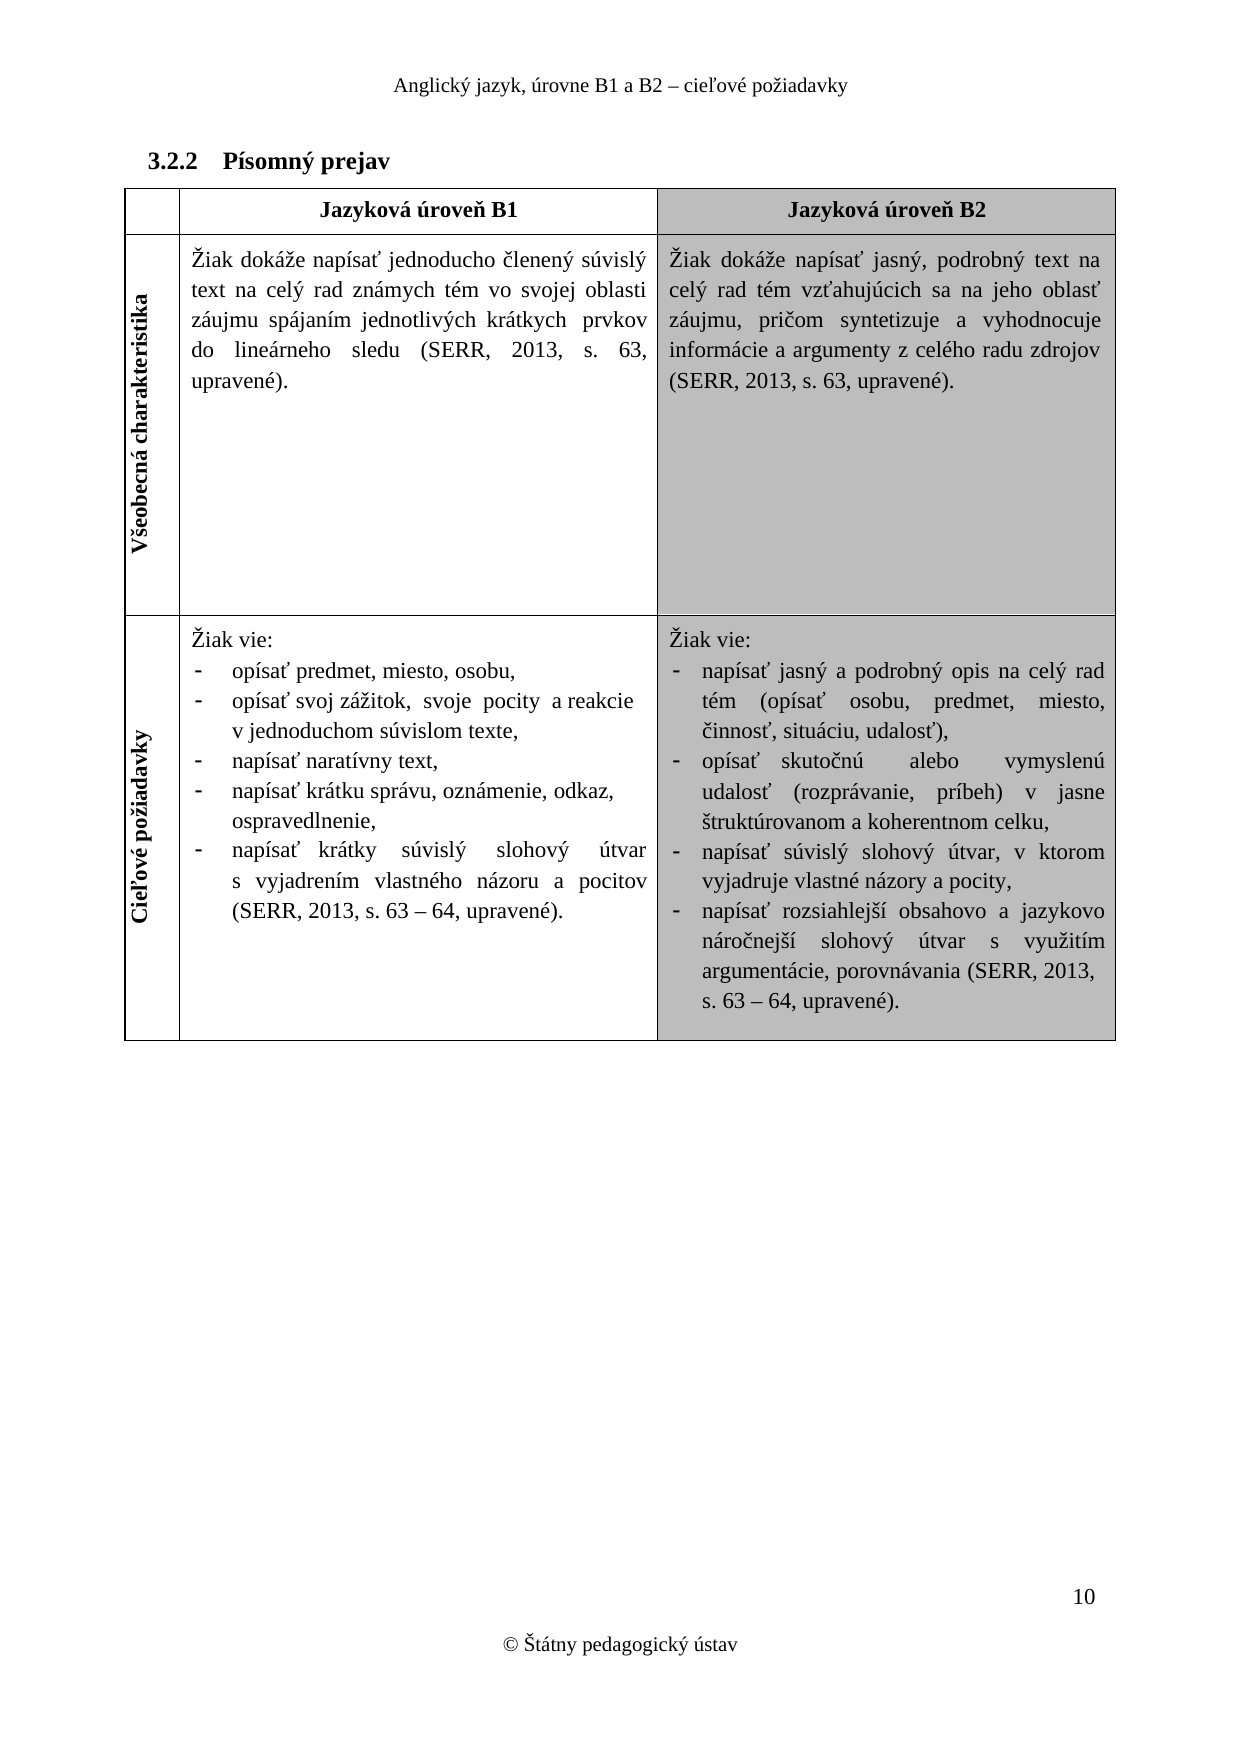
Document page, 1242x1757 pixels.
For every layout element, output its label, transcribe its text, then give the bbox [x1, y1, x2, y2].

list Písomný prejav [148, 146, 1139, 174]
table_cell Žiak dokáže napísať jasný, podrobný text na celý rad tém vzťahujúcich sa na jeho oblasť záujmu, pričom syntetizuje a vyhodnocuje informácie a argumenty z celého radu zdrojov (SERR, 2013, s. 63, upravené). [658, 235, 1115, 614]
table_header Jazyková úroveň B1 [180, 189, 657, 234]
table_header [126, 189, 179, 234]
table_cell Žiak dokáže napísať jednoducho členený súvislý text na celý rad známych tém vo svojej oblasti záujmu spájaním jednotlivých krátkych prvkov do lineárneho sledu (SERR, 2013, s. 63, upravené). [180, 235, 657, 614]
table_cell Žiak vie: opísať predmet, miesto, osobu, opísať svoj zážitok, svoje pocity a reakcie v jednoduchom súvislom texte, napísať naratívny text, napísať krátku správu, oznámenie, odkaz, ospravedlnenie, napísať krátky súvislý slohový útvar s vyjadrením vlastného názoru a pocitov (SERR, 2013, s. 63 – 64, upravené). [180, 616, 657, 1040]
table_header Jazyková úroveň B2 [658, 189, 1115, 234]
table_cell Všeobecná charakteristika [126, 235, 179, 614]
table_cell Žiak vie: napísať jasný a podrobný opis na celý rad tém (opísať osobu, predmet, miesto, činnosť, situáciu, udalosť), opísať skutočnú alebo vymyslenú udalosť (rozprávanie, príbeh) v jasne štruktúrovanom a koherentnom celku, napísať súvislý slohový útvar, v ktorom vyjadruje vlastné názory a pocity, napísať rozsiahlejší obsahovo a jazykovo náročnejší slohový útvar s využitím argumentácie, porovnávania (SERR, 2013, s. 63 – 64, upravené). [658, 616, 1115, 1040]
table_cell Cieľové požiadavky [126, 616, 179, 1040]
